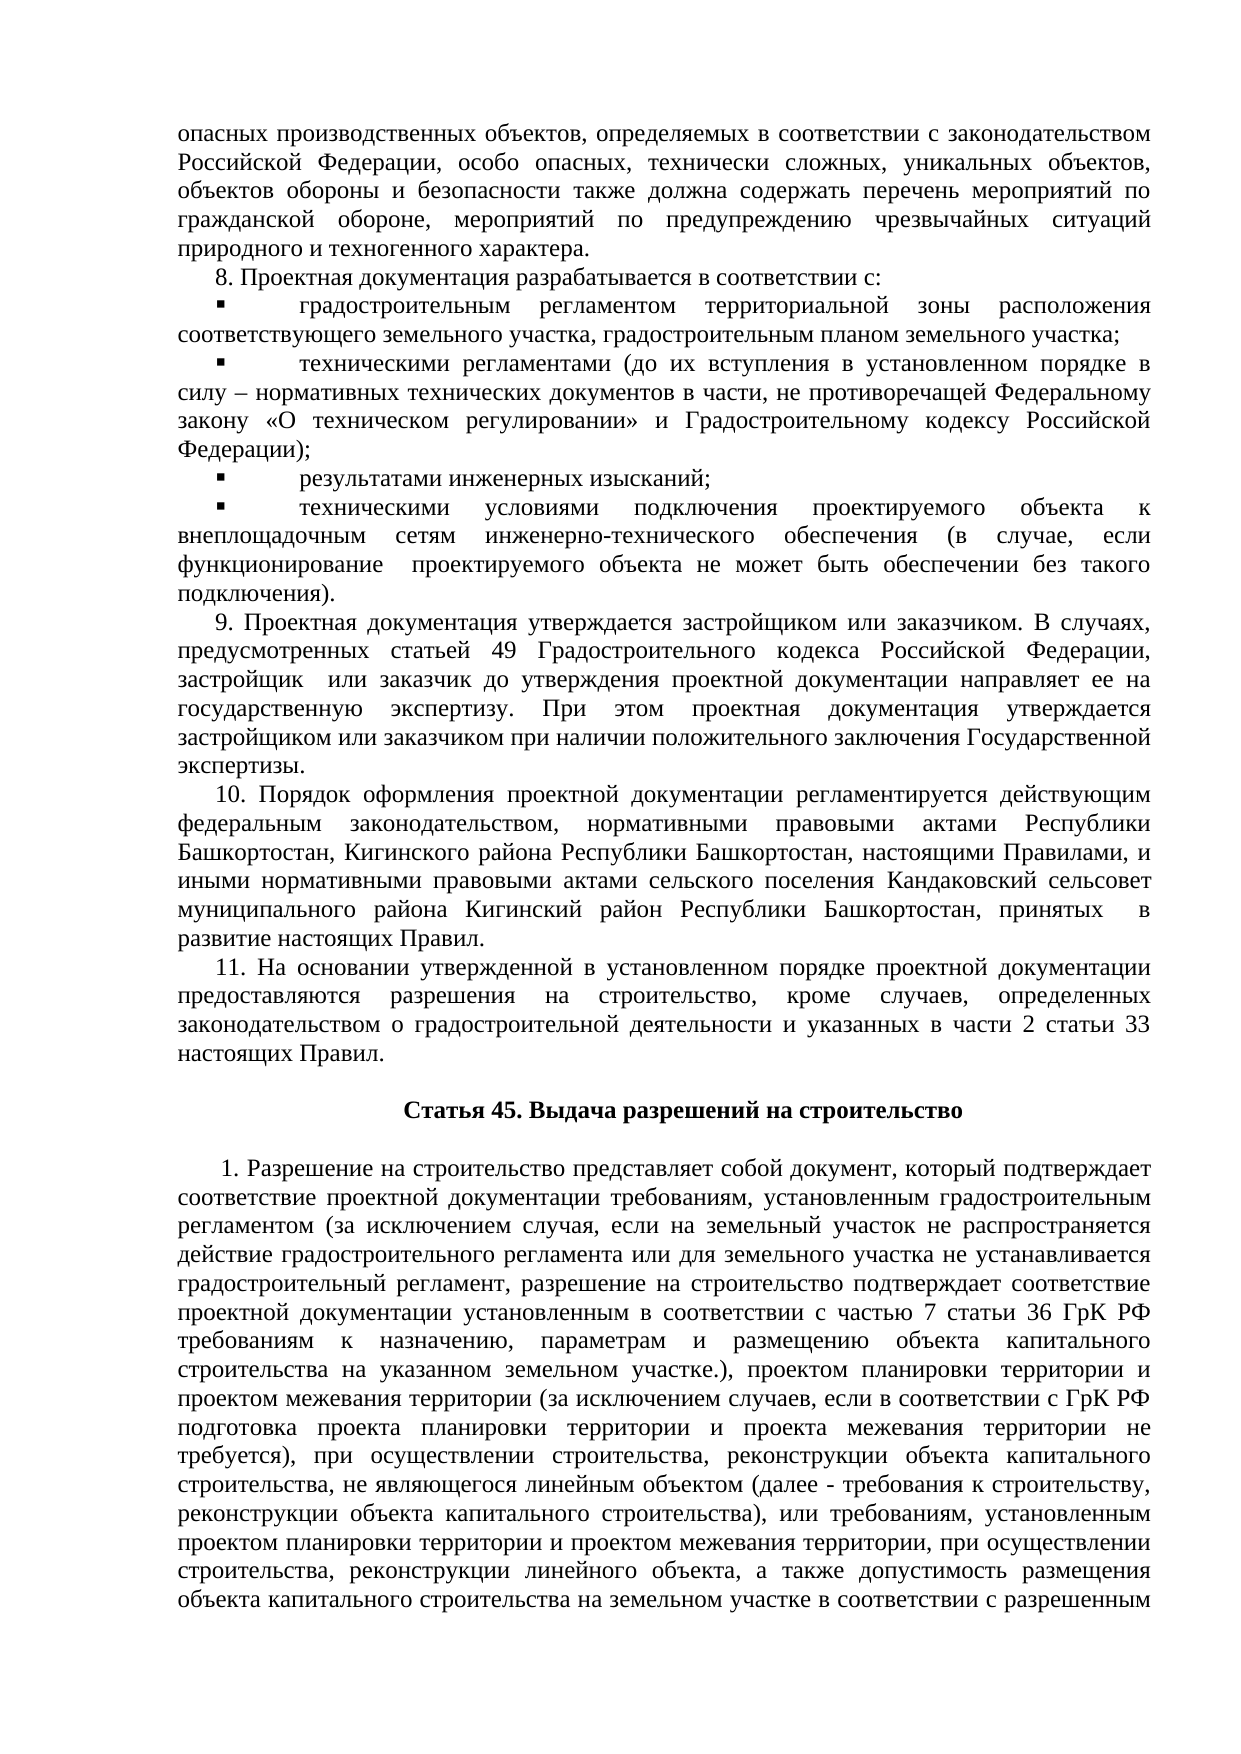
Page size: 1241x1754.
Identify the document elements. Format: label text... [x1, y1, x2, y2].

list техническими условиями подключения проектируемого объекта к внеплощадочным сетям инженерно-технического обеспечения (в случае, если функционирование проектируемого объекта не может быть обеспечении без такого подключения). [177, 492, 1152, 607]
list техническими регламентами (до их вступления в установленном порядке в силу – нормативных технических документов в части, не противоречащей Федеральному закону «О техническом регулировании» и Градостроительному кодексу Российской Федерации); [177, 348, 1152, 463]
list градостроительным регламентом территориальной зоны расположения соответствующего земельного участка, градостроительным планом земельного участка; [177, 291, 1152, 348]
text 10. Порядок оформления проектной документации регламентируется действующим федеральным законодательством, нормативными правовыми актами Республики Башкортостан, Кигинского района Республики Башкортостан, настоящими Правилами, и иными нормативными правовыми актами сельского поселения Кандаковский сельсовет муниципального района Кигинский район Республики Башкортостан, принятых в развитие настоящих Правил. [177, 779, 1152, 952]
text 8. Проектная документация разрабатывается в соответствии с: [177, 262, 1152, 291]
list результатами инженерных изысканий; [177, 463, 1152, 492]
text Статья 45. Выдача разрешений на строительство [177, 1096, 1152, 1124]
text 9. Проектная документация утверждается застройщиком или заказчиком. В случаях, предусмотренных статьей 49 Градостроительного кодекса Российской Федерации, застройщик или заказчик до утверждения проектной документации направляет ее на государственную экспертизу. При этом проектная документация утверждается застройщиком или заказчиком при наличии положительного заключения Государственной экспертизы. [177, 607, 1152, 779]
text 11. На основании утвержденной в установленном порядке проектной документации предоставляются разрешения на строительство, кроме случаев, определенных законодательством о градостроительной деятельности и указанных в части 2 статьи 33 настоящих Правил. [177, 952, 1152, 1067]
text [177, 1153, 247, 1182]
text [177, 118, 1152, 262]
